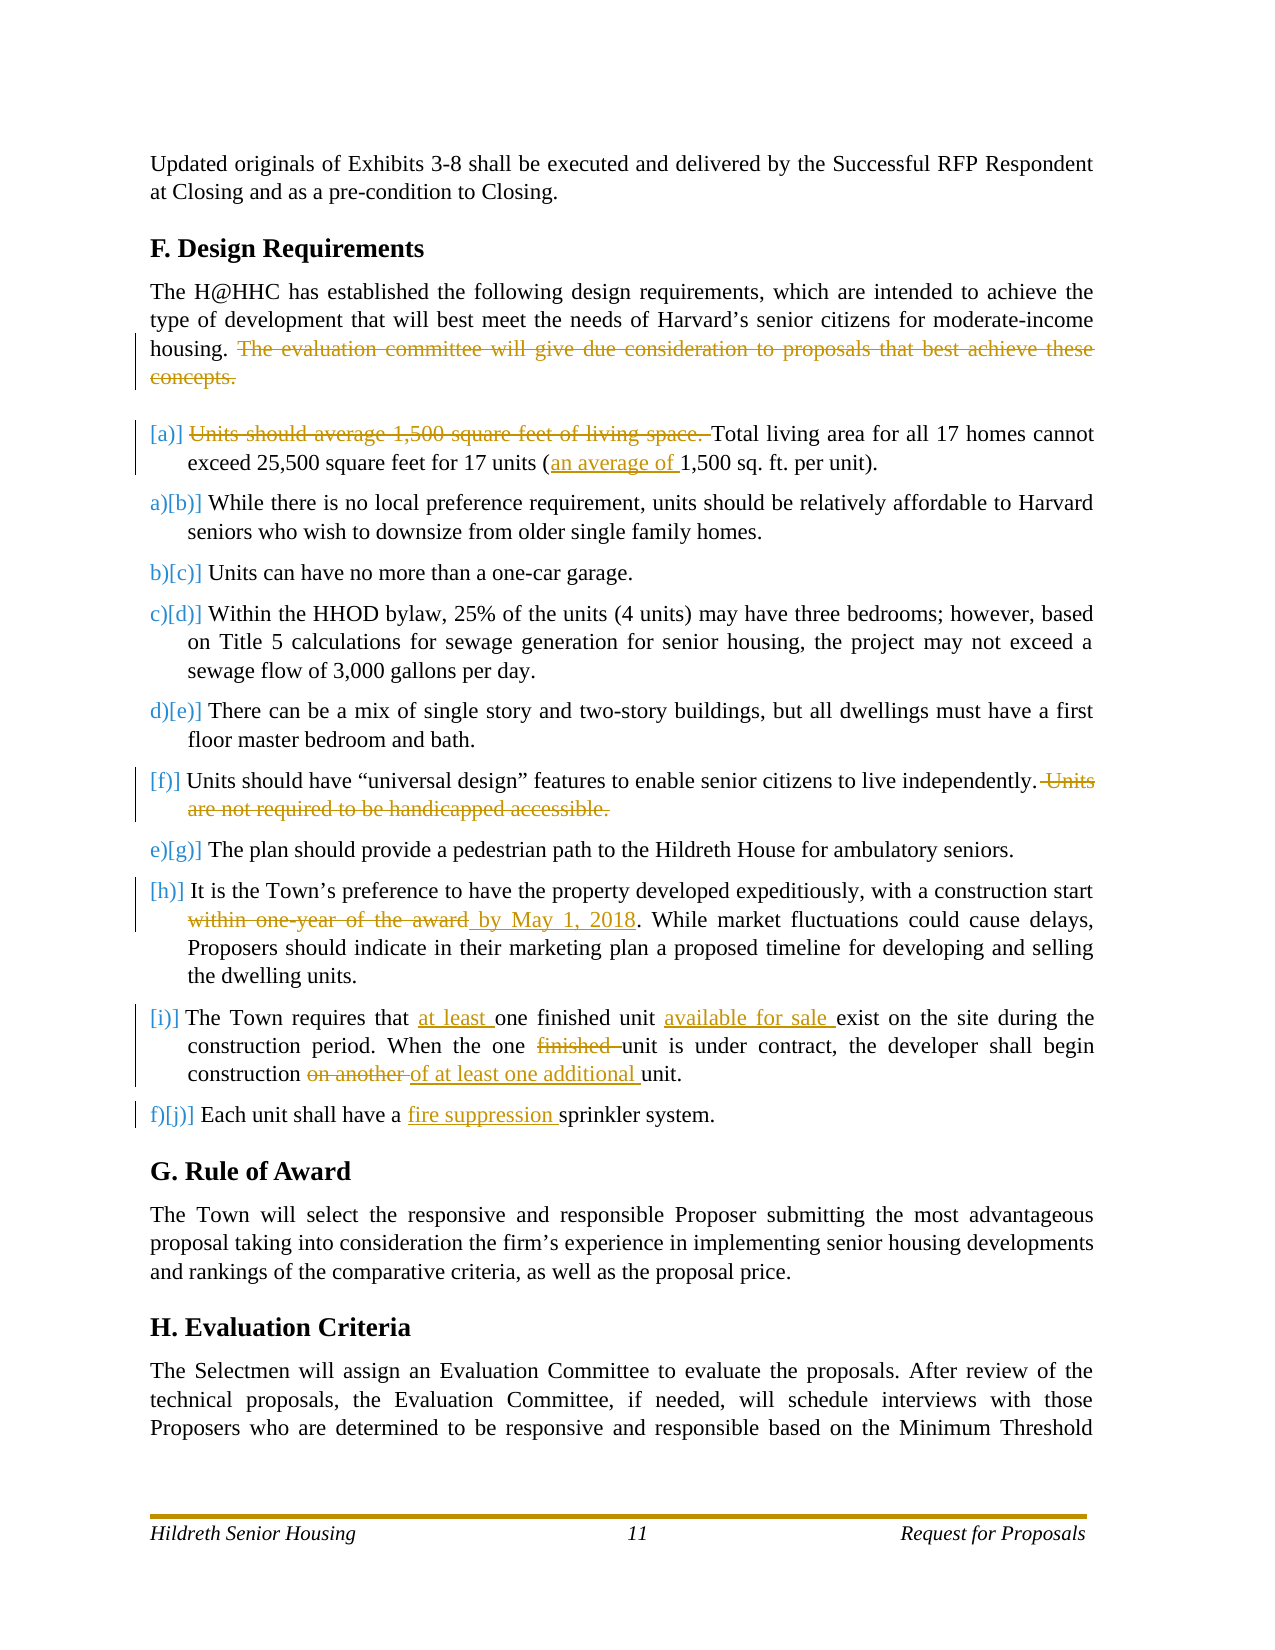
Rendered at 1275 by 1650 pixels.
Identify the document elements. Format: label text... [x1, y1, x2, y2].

list The plan should provide a pedestrian path to the Hildreth House for ambulatory seniors. [150, 836, 1095, 863]
list Within the HHOD bylaw, 25% of the units (4 units) may have three bedrooms; however, based on Title 5 calculations for sewage generation for senior housing, the project may not exceed a sewage flow of 3,000 gallons per day. [150, 600, 1095, 683]
list While there is no local preference requirement, units should be relatively affordable to Harvard seniors who wish to downsize from older single family homes. [150, 489, 1095, 544]
subtitle H. Evaluation Criteria [150, 1311, 1095, 1342]
list It is the Town’s preference to have the property developed expeditiously, with a construction start . While market fluctuations could cause delays, Proposers should indicate in their marketing plan a proposed timeline for developing and selling the dwelling units. [150, 877, 1095, 989]
text Updated originals of Exhibits 3-8 shall be executed and delivered by the Successful RFP Respondent at Closing and as a pre-condition to Closing. [150, 150, 1095, 205]
list Each unit shall have a sprinkler system. [150, 1101, 1095, 1128]
list There can be a mix of single story and two-story buildings, but all dwellings must have a first floor master bedroom and bath. [150, 698, 1095, 752]
subtitle G. Rule of Award [150, 1155, 1095, 1186]
text The H@HHC has established the following design requirements, which are intended to achieve the type of development that will best meet the needs of Harvard’s senior citizens for moderate-income housing. [150, 278, 1095, 389]
list Total living area for all 17 homes cannot exceed 25,500 square feet for 17 units (1,500 sq. ft. per unit). [150, 420, 1095, 475]
subtitle F. Design Requirements [150, 232, 1095, 263]
list Units should have “universal design” features to enable senior citizens to live independently. [150, 767, 1095, 822]
list The Town requires that one finished unit exist on the site during the construction period. When the one unit is under contract, the developer shall begin construction unit. [150, 1003, 1095, 1087]
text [150, 1357, 1095, 1440]
text The Town will select the responsive and responsible Proposer submitting the most advantageous proposal taking into consideration the firm’s experience in implementing senior housing developments and rankings of the comparative criteria, as well as the proposal price. [150, 1201, 1095, 1284]
list Units can have no more than a one-car garage. [150, 559, 1095, 585]
